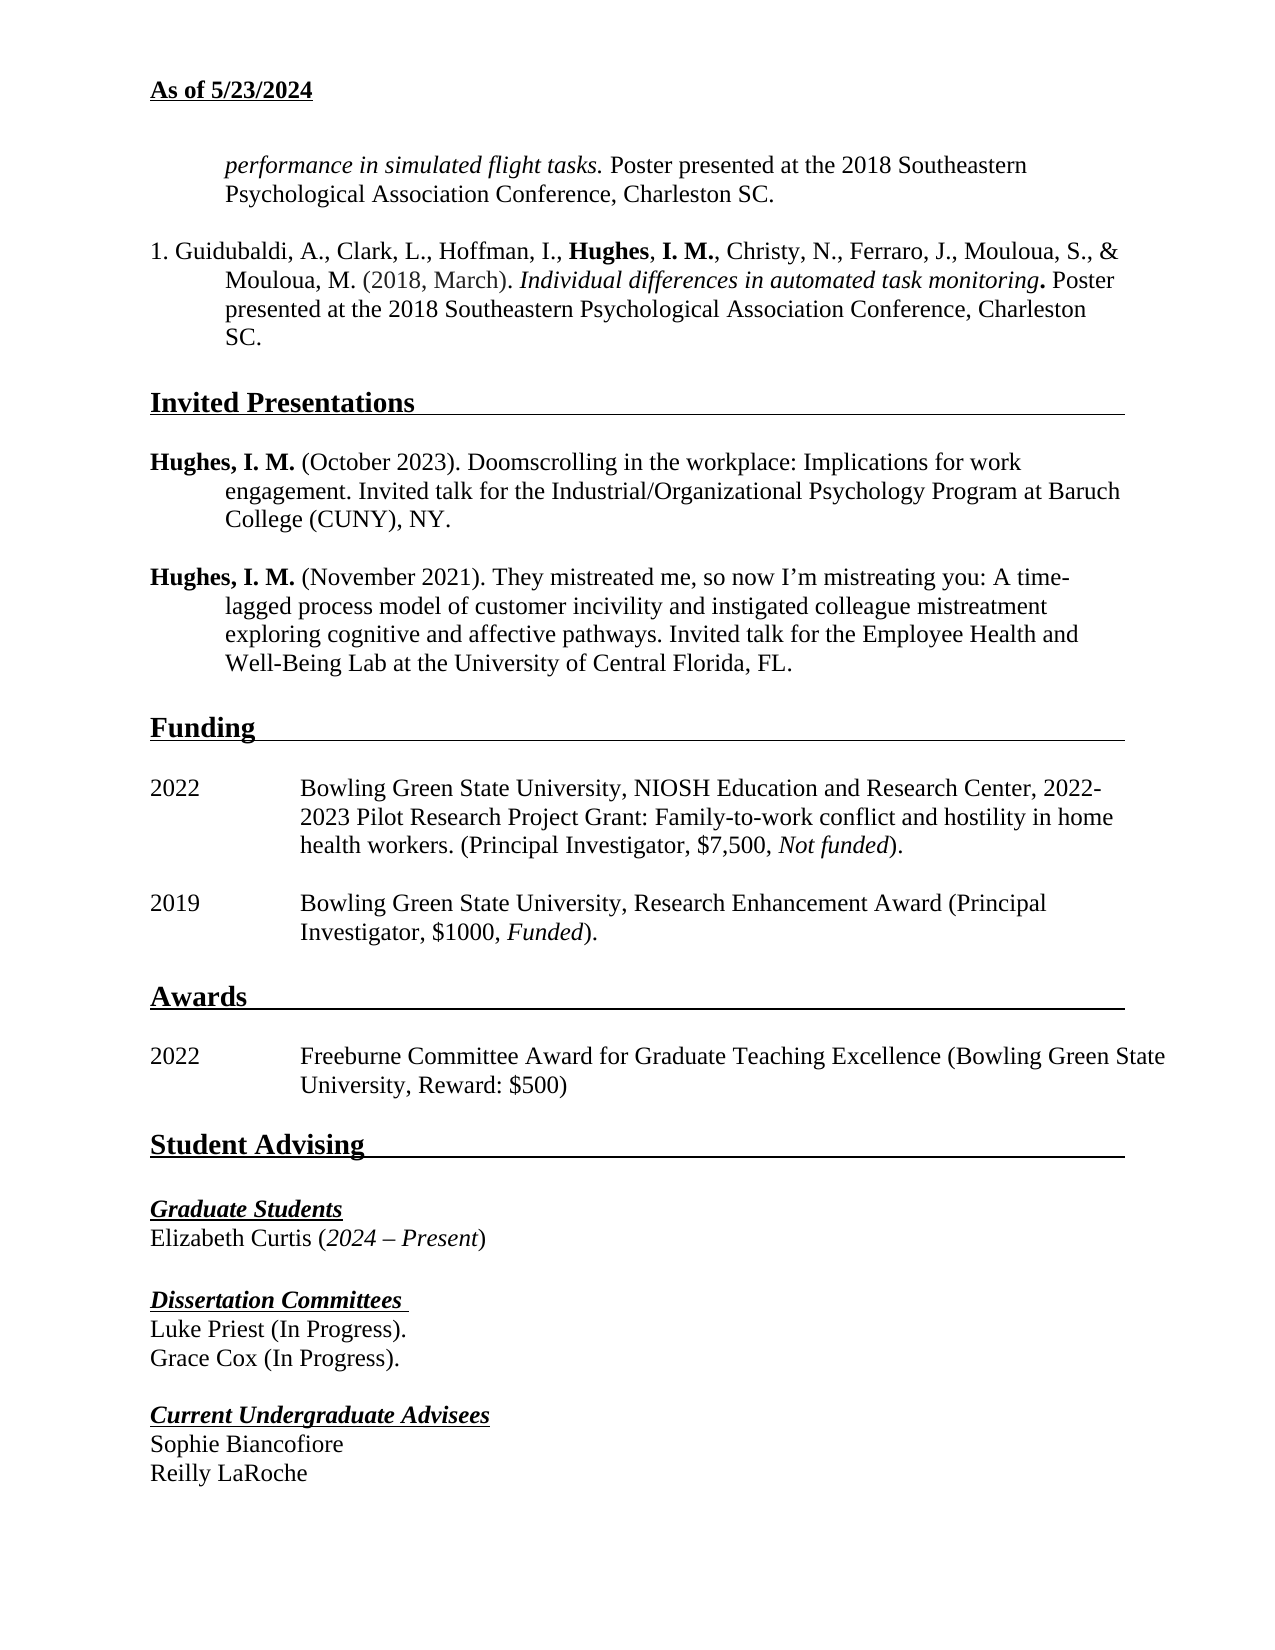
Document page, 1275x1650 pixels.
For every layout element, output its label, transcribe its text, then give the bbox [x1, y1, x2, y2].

text Student Advising [150, 1127, 1125, 1156]
text Awards [150, 979, 1125, 1008]
text Elizabeth Curtis (2024 – Present) [150, 1223, 1125, 1252]
text Invited Presentations [150, 385, 1125, 414]
text Luke Priest (In Progress). [150, 1314, 1125, 1343]
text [150, 150, 1125, 207]
text 2022 Bowling Green State University, NIOSH Education and Research Center, 2022-2023 Pilot Research Project Grant: Family-to-work conflict and hostility in home health workers. (Principal Investigator, $7,500, Not funded). [150, 773, 1125, 859]
text 2022 Freeburne Committee Award for Graduate Teaching Excellence (Bowling Green State University, Reward: $500) [150, 1041, 1181, 1099]
text Sophie Biancofiore [150, 1429, 1125, 1458]
text Hughes, I. M. (November 2021). They mistreated me, so now I’m mistreating you: A time-lagged process model of customer incivility and instigated colleague mistreatment exploring cognitive and affective pathways. Invited talk for the Employee Health and Well-Being Lab at the University of Central Florida, FL. [150, 562, 1125, 677]
text Funding [150, 711, 1125, 740]
text 2019 Bowling Green State University, Research Enhancement Award (Principal Investigator, $1000, Funded). [150, 888, 1125, 945]
text Hughes, I. M. (October 2023). Doomscrolling in the workplace: Implications for work engagement. Invited talk for the Industrial/Organizational Psychology Program at Baruch College (CUNY), NY. [150, 447, 1125, 533]
text Current Undergraduate Advisees [150, 1401, 1125, 1429]
text Reilly LaRoche [150, 1458, 1125, 1487]
text Dissertation Committees [150, 1286, 1125, 1314]
text 1. Guidubaldi, A., Clark, L., Hoffman, I., Hughes, I. M., Christy, N., Ferraro, J., Mouloua, S., & Mouloua, M. (2018, March). Individual differences in automated task monitoring. Poster presented at the 2018 Southeastern Psychological Association Conference, Charleston SC. [150, 236, 1125, 351]
text Graduate Students [150, 1194, 1125, 1223]
text Grace Cox (In Progress). [150, 1343, 1125, 1372]
